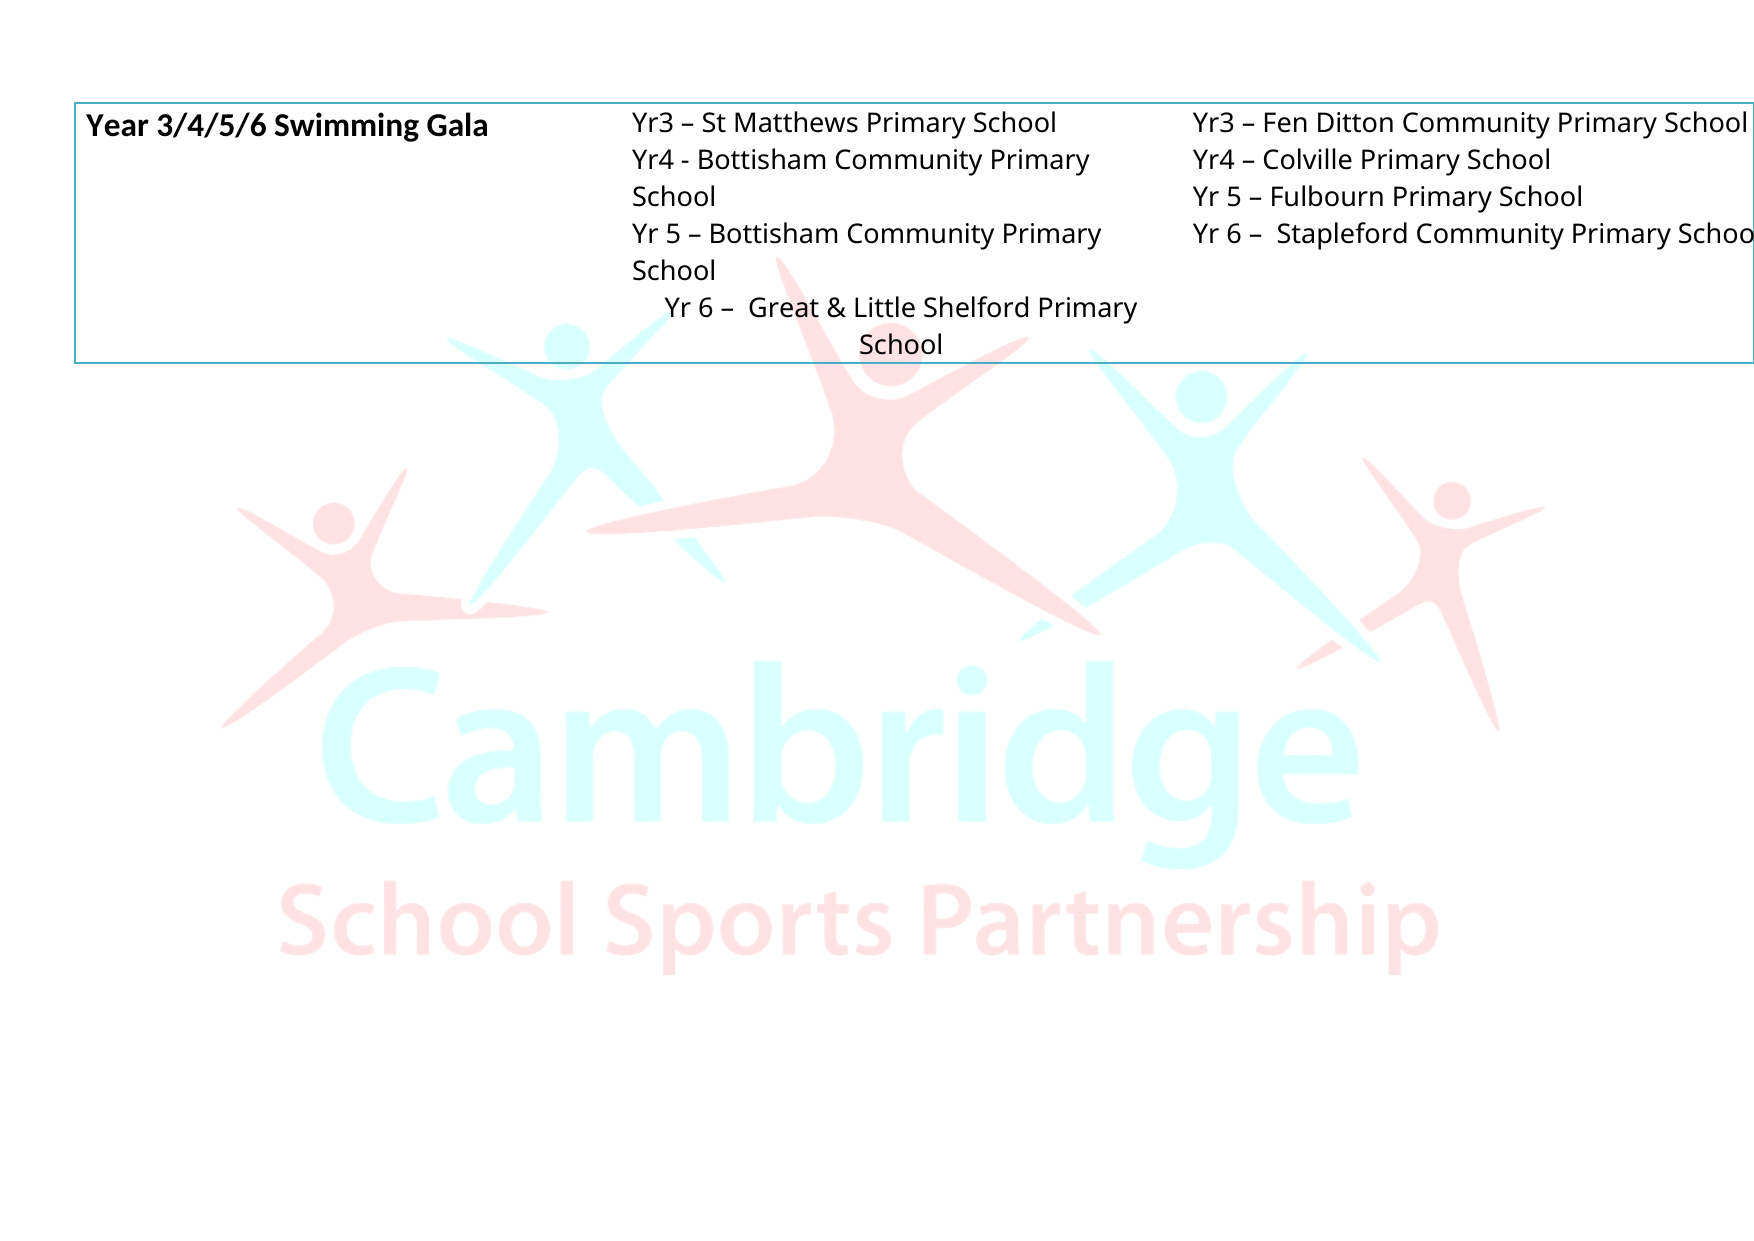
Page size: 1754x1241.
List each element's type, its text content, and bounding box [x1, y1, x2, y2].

table_cell Yr3 – St Matthews Primary School Yr4 - Bottisham Community Primary School Yr 5 – Bottisham Community Primary School Yr 6 – Great & Little Shelford Primary School [621, 104, 1181, 362]
table_cell Year 3/4/5/6 Swimming Gala [76, 104, 621, 362]
table_cell Yr3 – Fen Ditton Community Primary School Yr4 – Colville Primary School Yr 5 – Fulbourn Primary School Yr 6 – Stapleford Community Primary School [1181, 104, 1753, 362]
